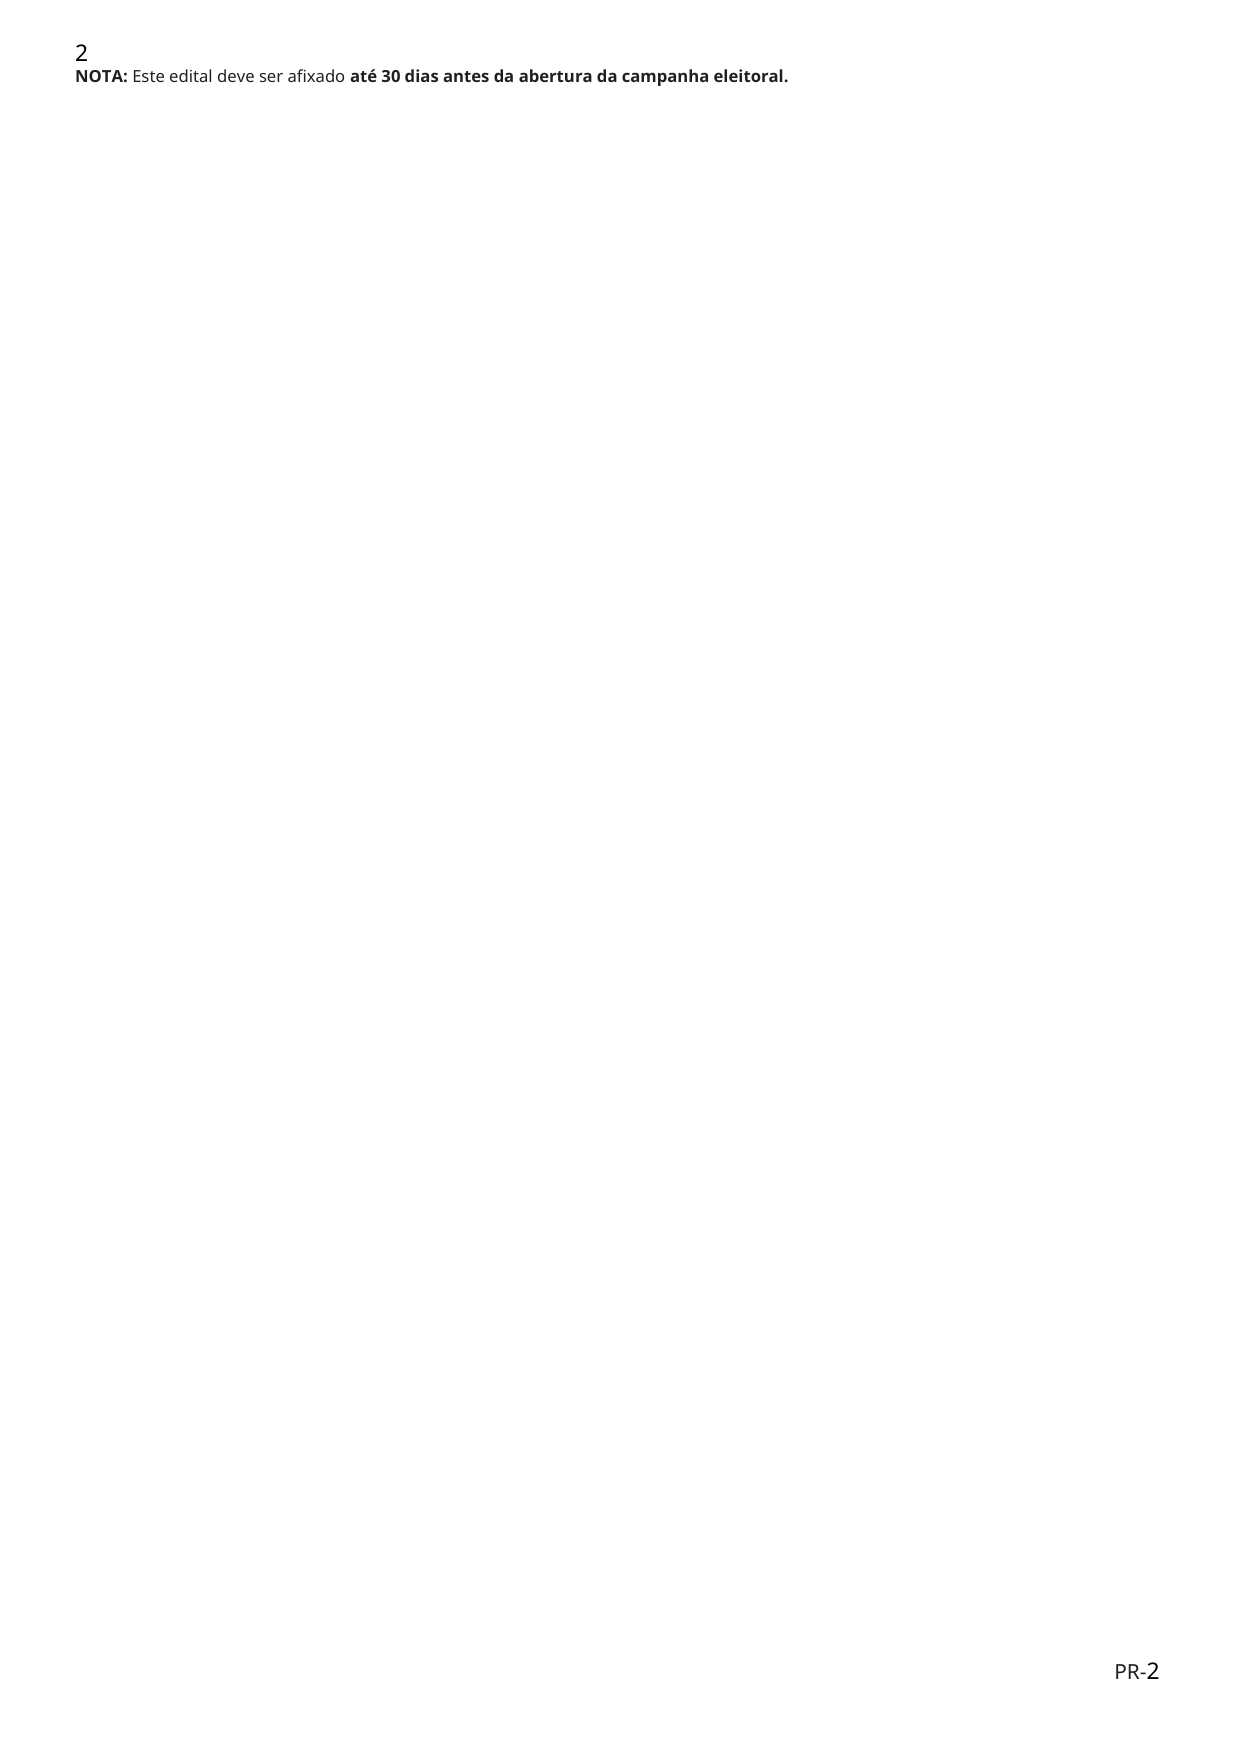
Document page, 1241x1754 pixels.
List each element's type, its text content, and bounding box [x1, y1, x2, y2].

text NOTA: Este edital deve ser afixado até 30 dias antes da abertura da campanha eleitoral. [75, 64, 1178, 87]
